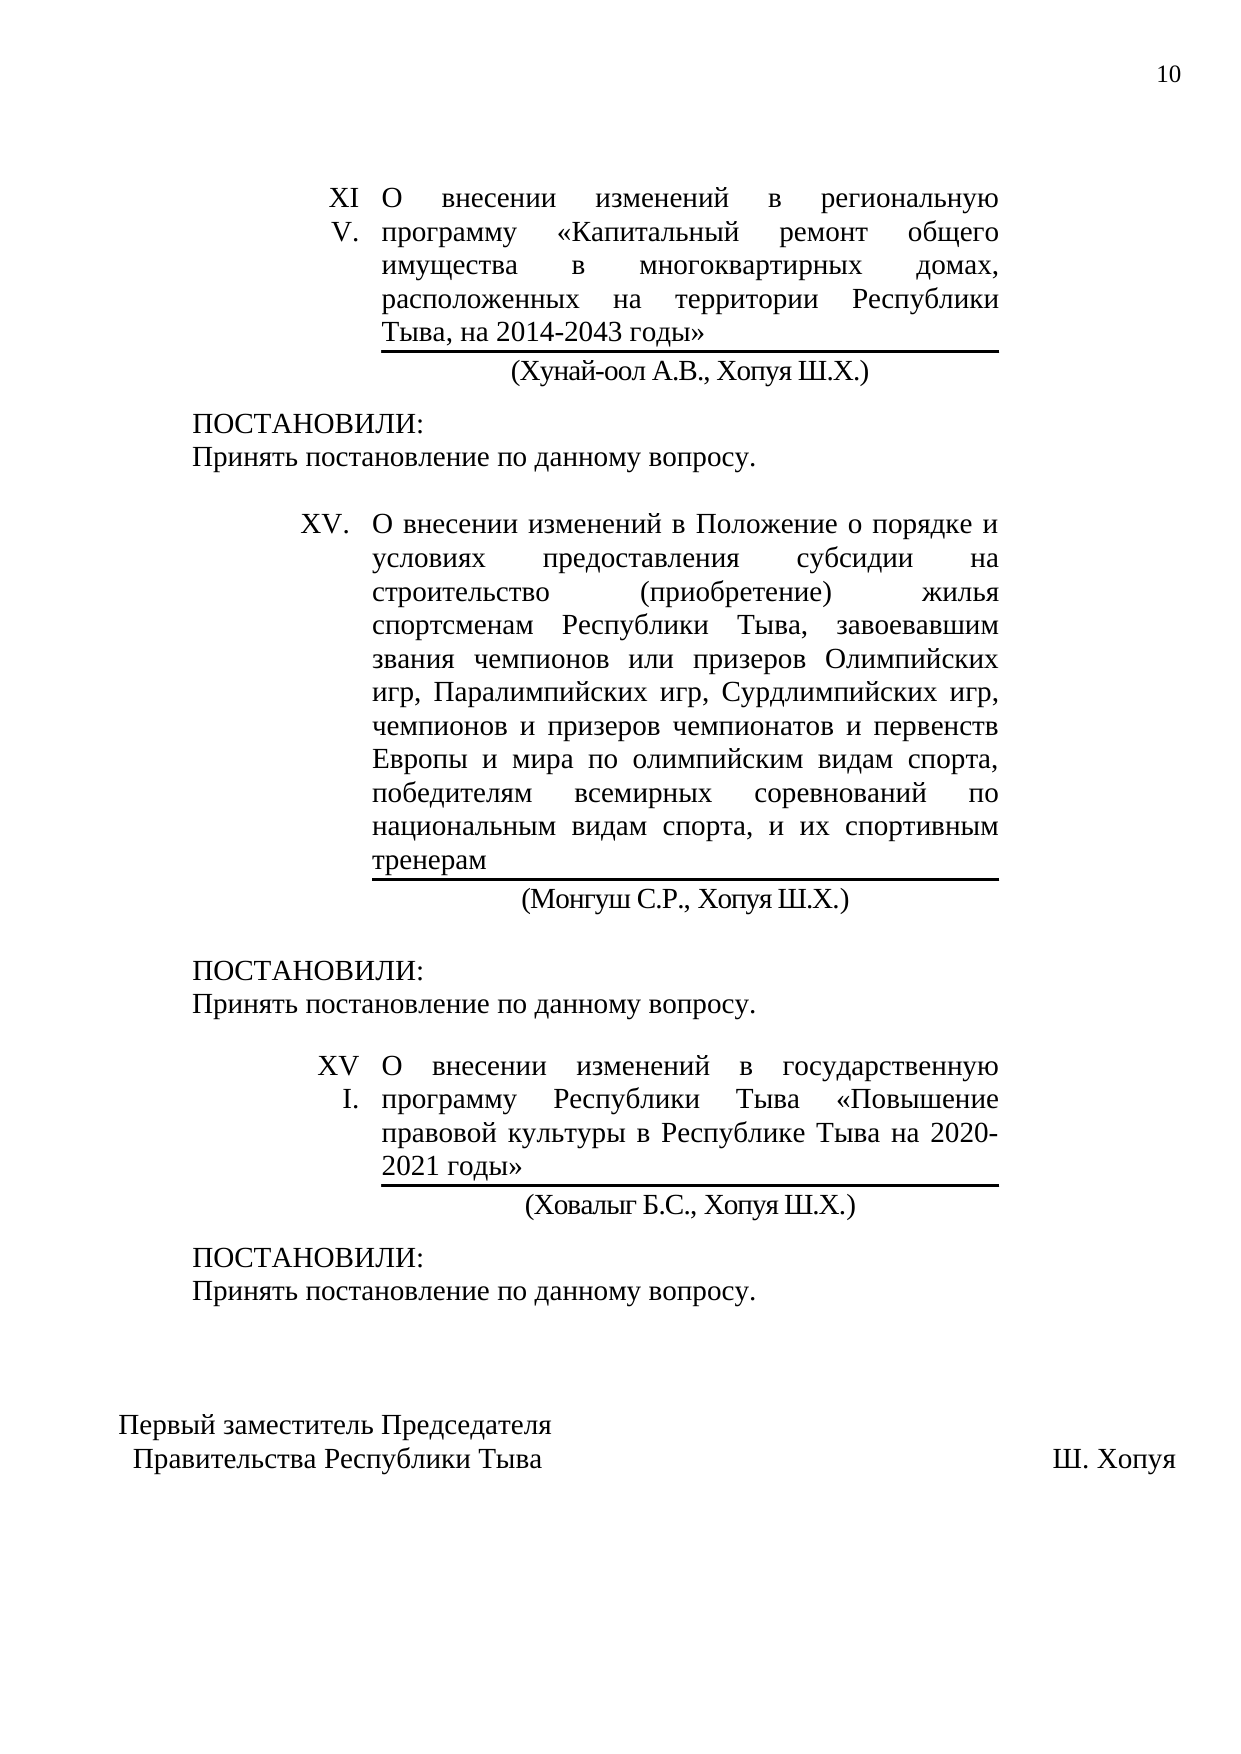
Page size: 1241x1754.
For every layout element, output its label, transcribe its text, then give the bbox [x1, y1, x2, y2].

text ПОСТАНОВИЛИ: [118, 953, 1181, 986]
table_header О внесении изменений в Положение о порядке и условиях предоставления субсидии на строительство (приобретение) жилья спортсменам Республики Тыва, завоевавшим звания чемпионов или призеров Олимпийских игр, Паралимпийских игр, Сурдлимпийских игр, чемпионов и призеров чемпионатов и первенств Европы и мира по олимпийским видам спорта, победителям всемирных соревнований по национальным видам спорта, и их спортивным тренерам (Монгуш С.Р., Хопуя Ш.Х.) [361, 507, 1011, 914]
table_header XVI. [289, 1048, 370, 1221]
text Первый заместитель Председателя [118, 1407, 1181, 1441]
table_header XV. [289, 507, 361, 914]
text ПОСТАНОВИЛИ: [118, 1240, 1181, 1273]
table_header О внесении изменений в государственную программу Республики Тыва «Повышение правовой культуры в Республике Тыва на 2020-2021 годы» (Ховалыг Б.С., Хопуя Ш.Х.) [370, 1048, 1011, 1221]
text Принять постановление по данному вопросу. [118, 986, 1181, 1020]
table_header О внесении изменений в региональную программу «Капитальный ремонт общего имущества в многоквартирных домах, расположенных на территории Республики Тыва, на 2014-2043 годы» (Хунай-оол А.В., Хопуя Ш.Х.) [370, 180, 1011, 387]
text ПОСТАНОВИЛИ: [118, 406, 1181, 439]
text Принять постановление по данному вопросу. [118, 1273, 1181, 1307]
text Принять постановление по данному вопросу. [118, 439, 1181, 473]
text Правительства Республики Тыва Ш. Хопуя [118, 1441, 1181, 1474]
table_header XIV. [289, 180, 370, 387]
